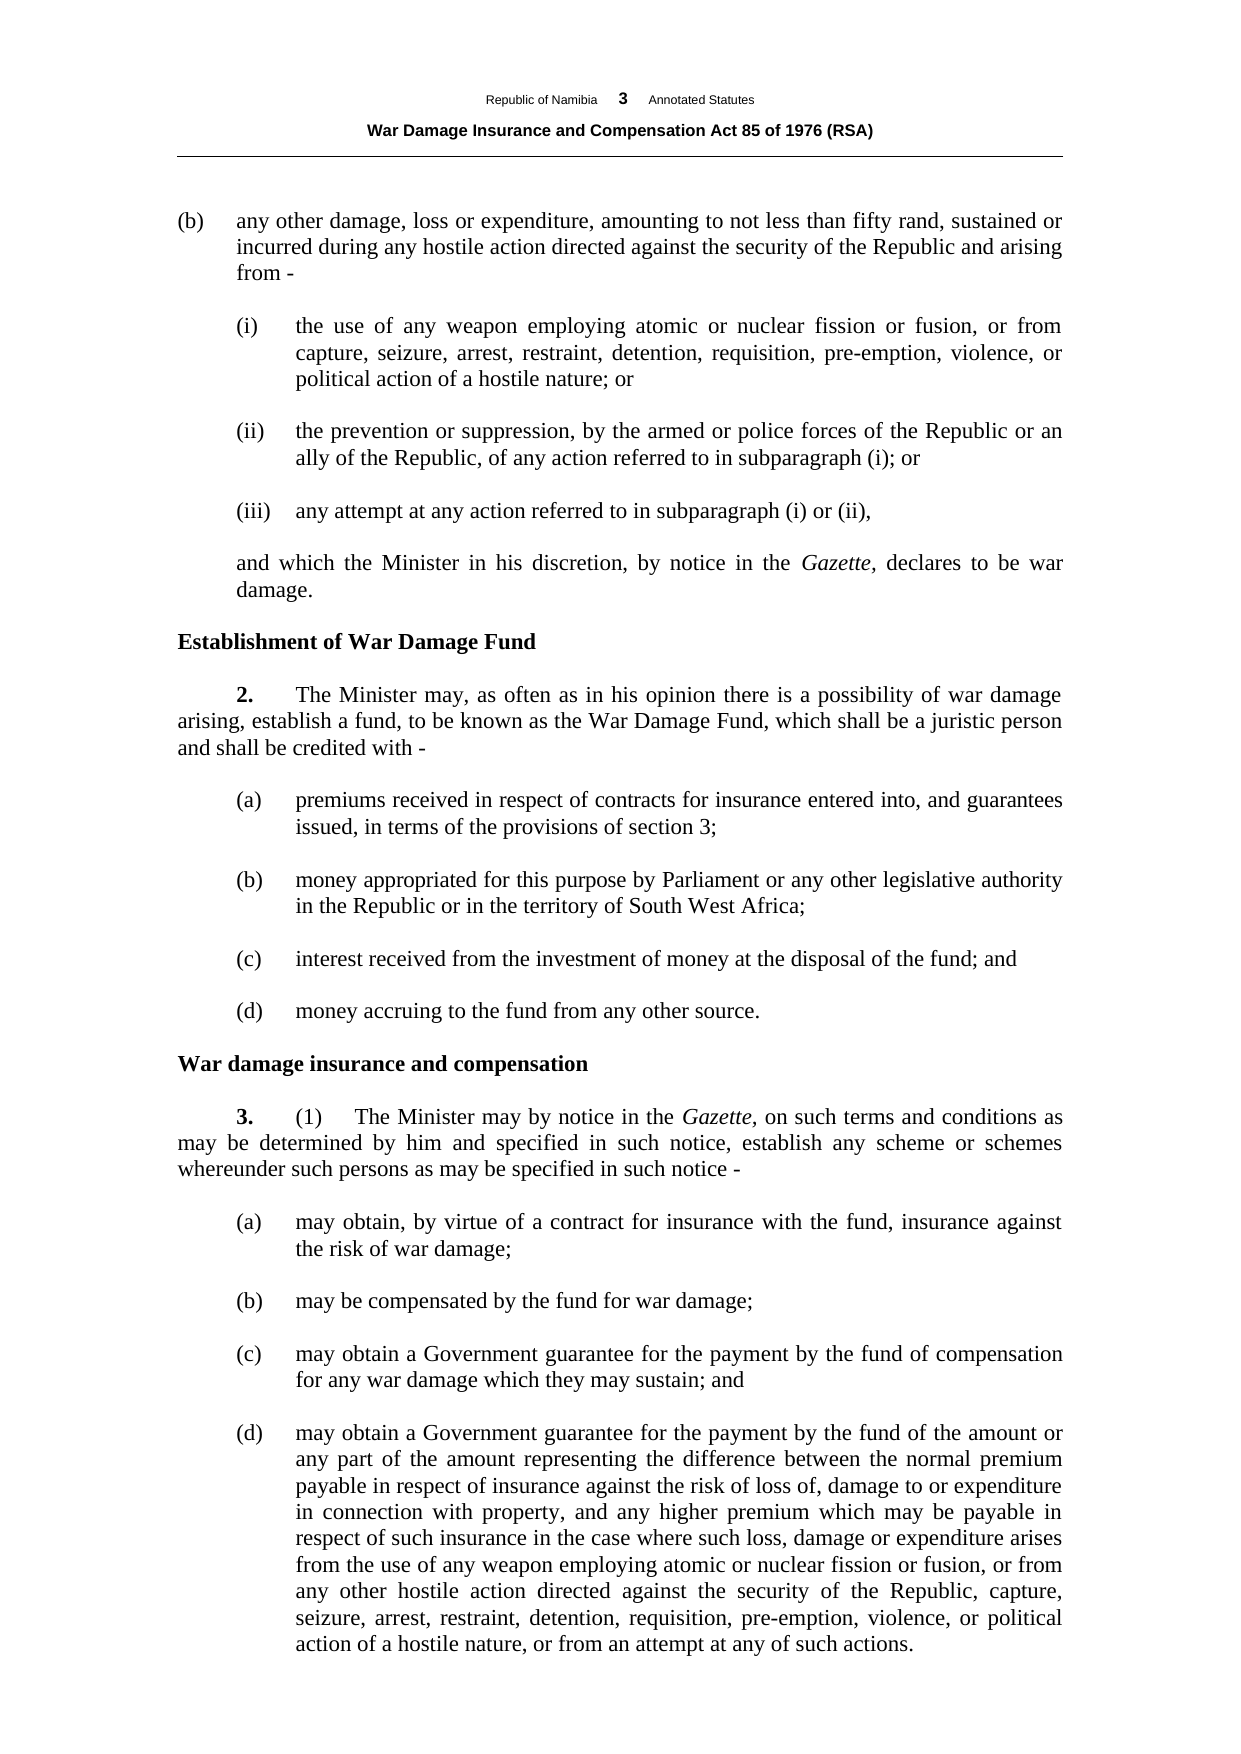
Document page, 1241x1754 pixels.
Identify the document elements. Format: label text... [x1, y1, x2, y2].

text (c) may obtain a Government guarantee for the payment by the fund of compensation for any war damage which they may sustain; and [236, 1340, 1064, 1393]
text Establishment of War Damage Fund [177, 628, 1063, 655]
text (c) interest received from the investment of money at the disposal of the fund; and [236, 945, 1064, 971]
text (a) may obtain, by virtue of a contract for insurance with the fund, insurance against the risk of war damage; [236, 1208, 1064, 1261]
text (b) money appropriated for this purpose by Parliament or any other legislative authority in the Republic or in the territory of South West Africa; [236, 866, 1064, 918]
text (b) may be compensated by the fund for war damage; [236, 1287, 1064, 1314]
text (ii) the prevention or suppression, by the armed or police forces of the Republic or an ally of the Republic, of any action referred to in subparagraph (i); or [236, 418, 1064, 470]
text (a) premiums received in respect of contracts for insurance entered into, and guarantees issued, in terms of the provisions of section 3; [236, 787, 1064, 839]
text 2. The Minister may, as often as in his opinion there is a possibility of war damage arising, establish a fund, to be known as the War Damage Fund, which shall be a juristic person and shall be credited with - [177, 681, 1064, 760]
text (i) the use of any weapon employing atomic or nuclear fission or fusion, or from capture, seizure, arrest, restraint, detention, requisition, pre-emption, violence, or political action of a hostile nature; or [236, 312, 1064, 391]
text (iii) any attempt at any action referred to in subparagraph (i) or (ii), [236, 497, 1064, 523]
text 3. (1) The Minister may by notice in the Gazette, on such terms and conditions as may be determined by him and specified in such notice, establish any scheme or schemes whereunder such persons as may be specified in such notice - [177, 1103, 1064, 1182]
text (d) may obtain a Government guarantee for the payment by the fund of the amount or any part of the amount representing the difference between the normal premium payable in respect of insurance against the risk of loss of, damage to or expenditure in connection with property, and any higher premium which may be payable in respect of such insurance in the case where such loss, damage or expenditure arises from the use of any weapon employing atomic or nuclear fission or fusion, or from any other hostile action directed against the security of the Republic, capture, seizure, arrest, restraint, detention, requisition, pre-emption, violence, or political action of a hostile nature, or from an attempt at any of such actions. [236, 1419, 1064, 1656]
text War damage insurance and compensation [177, 1050, 1063, 1076]
text (b) any other damage, loss or expenditure, amounting to not less than fifty rand, sustained or incurred during any hostile action directed against the security of the Republic and arising from - [177, 207, 1064, 286]
text (d) money accruing to the fund from any other source. [236, 997, 1064, 1024]
text and which the Minister in his discretion, by notice in the Gazette, declares to be war damage. [236, 549, 1064, 602]
